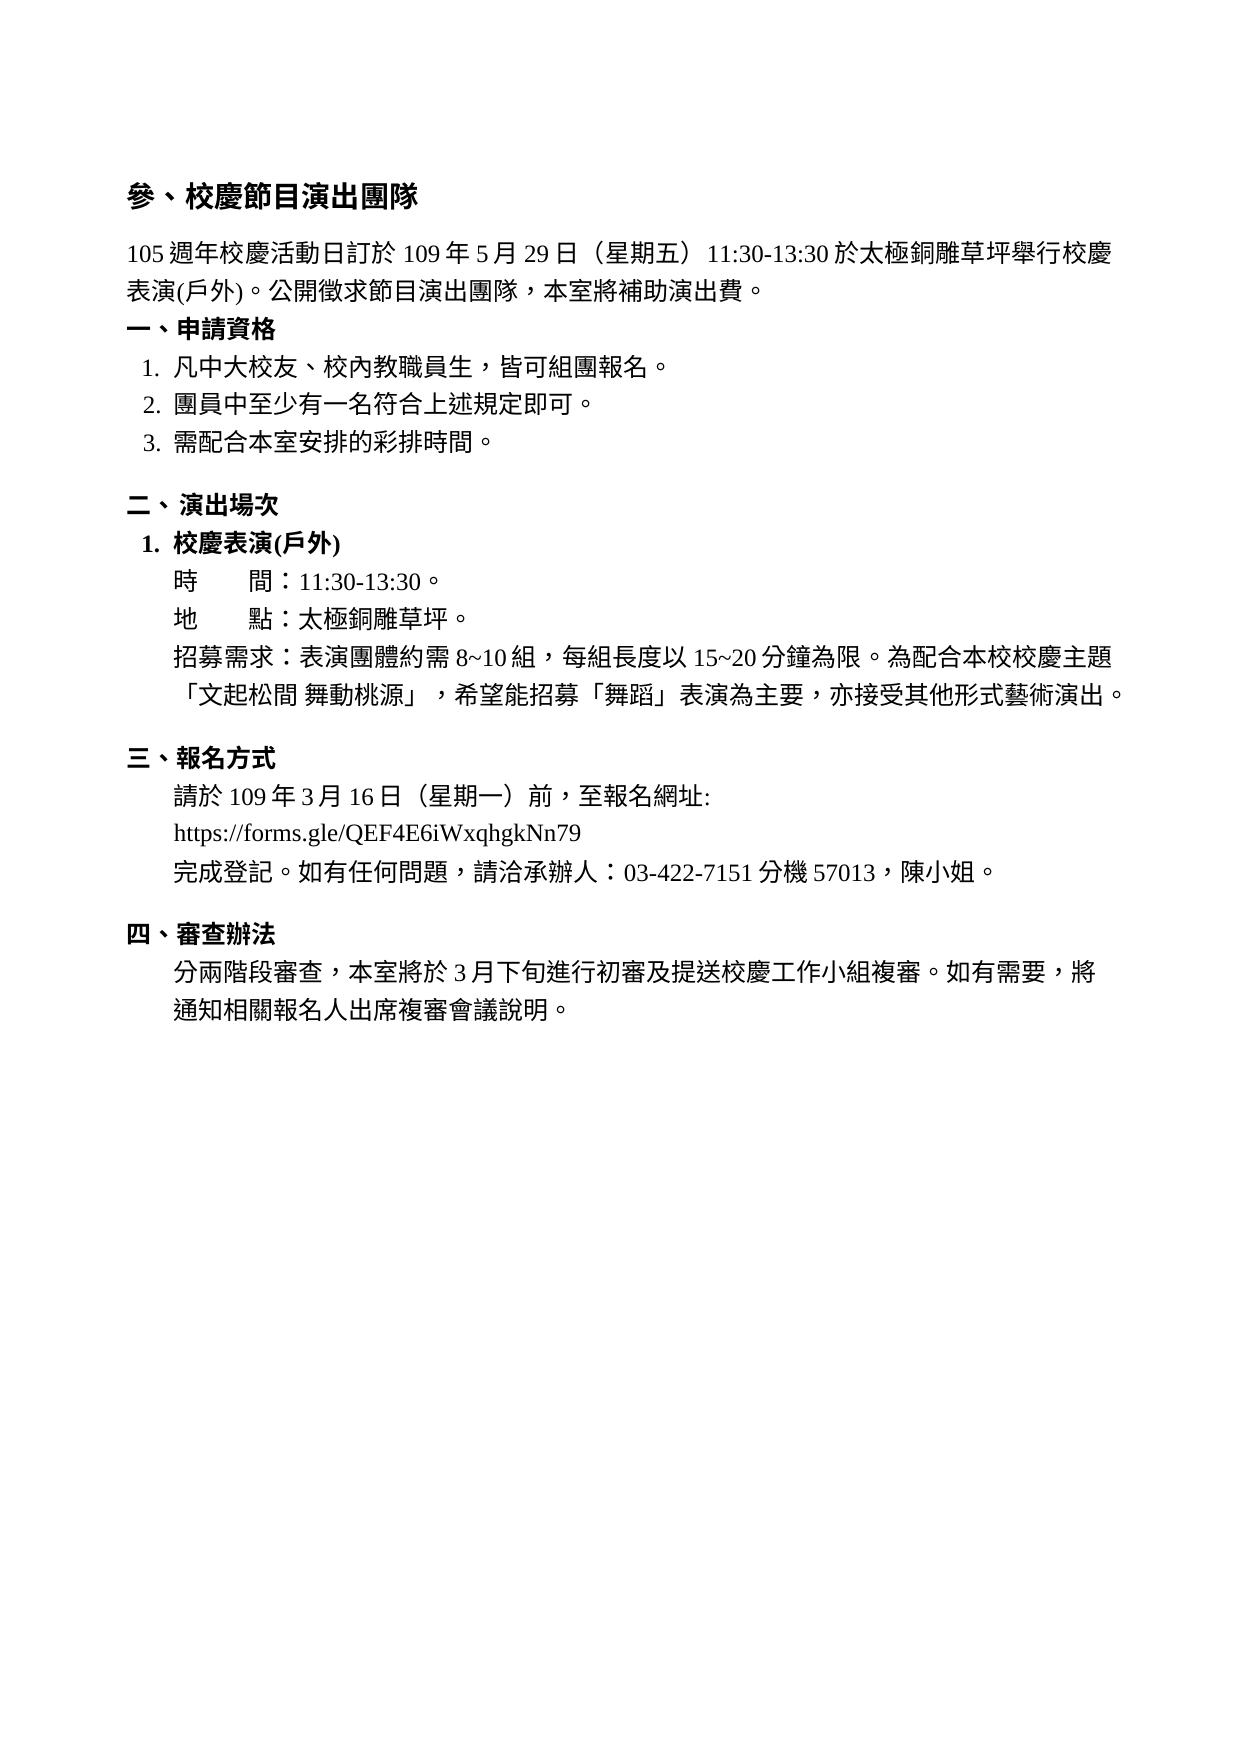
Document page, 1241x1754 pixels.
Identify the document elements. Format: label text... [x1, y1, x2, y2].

text 一、申請資格 [126, 308, 1114, 346]
list 分兩階段審查，本室將於3月下旬進行初審及提送校慶工作小組複審。如有需要，將通知相關報名人出席複審會議說明。 [174, 952, 1114, 1028]
text 四、審查辦法 [126, 914, 1114, 952]
text 參、校慶節目演出團隊 [126, 157, 1114, 232]
list 請於109年3月16日（星期一）前，至報名網址: https://forms.gle/QEF4E6iWxqhgkNn79 [174, 775, 1114, 851]
list 時 間：11:30-13:30。 [174, 561, 1114, 599]
list 需配合本室安排的彩排時間。 [143, 422, 1114, 460]
list 演出場次 [126, 485, 1114, 523]
list 地 點：太極銅雕草坪。 [174, 599, 1114, 637]
list 招募需求：表演團體約需8~10組，每組長度以15~20分鐘為限。為配合本校校慶主題「文起松間 舞動桃源」，希望能招募「舞蹈」表演為主要，亦接受其他形式藝術演出。 [174, 637, 1114, 712]
list 完成登記。如有任何問題，請洽承辦人：03-422-7151分機57013，陳小姐。 [174, 851, 1114, 889]
list 團員中至少有一名符合上述規定即可。 [143, 384, 1114, 422]
list 校慶表演(戶外) [141, 523, 1114, 561]
text 105週年校慶活動日訂於109年5月29日（星期五）11:30-13:30於太極銅雕草坪舉行校慶表演(戶外)。公開徵求節目演出團隊，本室將補助演出費。 [126, 232, 1114, 308]
list 凡中大校友、校內教職員生，皆可組團報名。 [141, 346, 1114, 384]
text 三、報名方式 [126, 737, 1114, 775]
